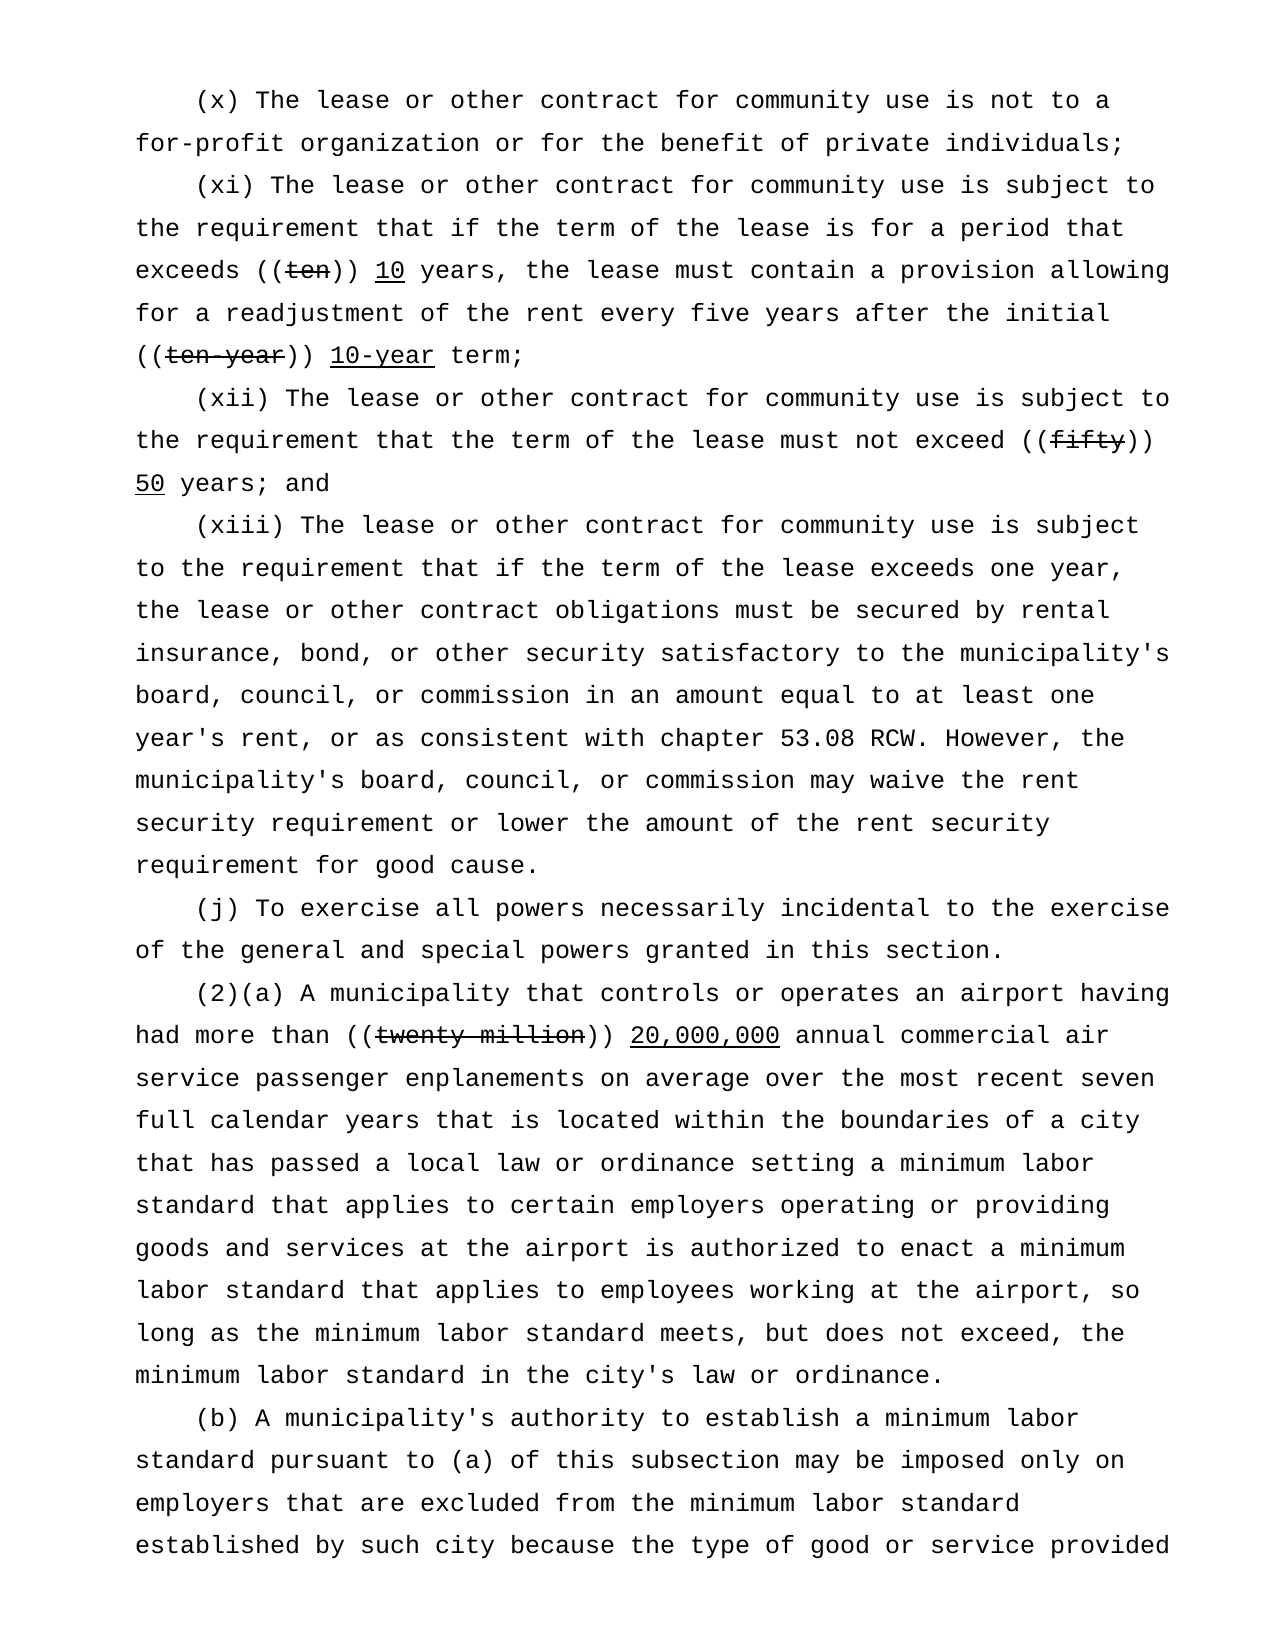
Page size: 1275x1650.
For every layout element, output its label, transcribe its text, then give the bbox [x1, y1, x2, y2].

text (xii) The lease or other contract for community use is subject to the requirement that the term of the lease must not exceed ((fifty)) 50 years; and [135, 372, 1170, 500]
text (2)(a) A municipality that controls or operates an airport having had more than ((twenty million)) 20,000,000 annual commercial air service passenger enplanements on average over the most recent seven full calendar years that is located within the boundaries of a city that has passed a local law or ordinance setting a minimum labor standard that applies to certain employers operating or providing goods and services at the airport is authorized to enact a minimum labor standard that applies to employees working at the airport, so long as the minimum labor standard meets, but does not exceed, the minimum labor standard in the city's law or ordinance. [135, 967, 1170, 1392]
text (x) The lease or other contract for community use is not to a for-profit organization or for the benefit of private individuals; [135, 75, 1170, 160]
text (j) To exercise all powers necessarily incidental to the exercise of the general and special powers granted in this section. [135, 882, 1170, 967]
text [135, 1392, 1170, 1562]
text (xiii) The lease or other contract for community use is subject to the requirement that if the term of the lease exceeds one year, the lease or other contract obligations must be secured by rental insurance, bond, or other security satisfactory to the municipality's board, council, or commission in an amount equal to at least one year's rent, or as consistent with chapter 53.08 RCW. However, the municipality's board, council, or commission may waive the rent security requirement or lower the amount of the rent security requirement for good cause. [135, 500, 1170, 882]
text (xi) The lease or other contract for community use is subject to the requirement that if the term of the lease is for a period that exceeds ((ten)) 10 years, the lease must contain a provision allowing for a readjustment of the rent every five years after the initial ((ten-year)) 10-year term; [135, 160, 1170, 372]
